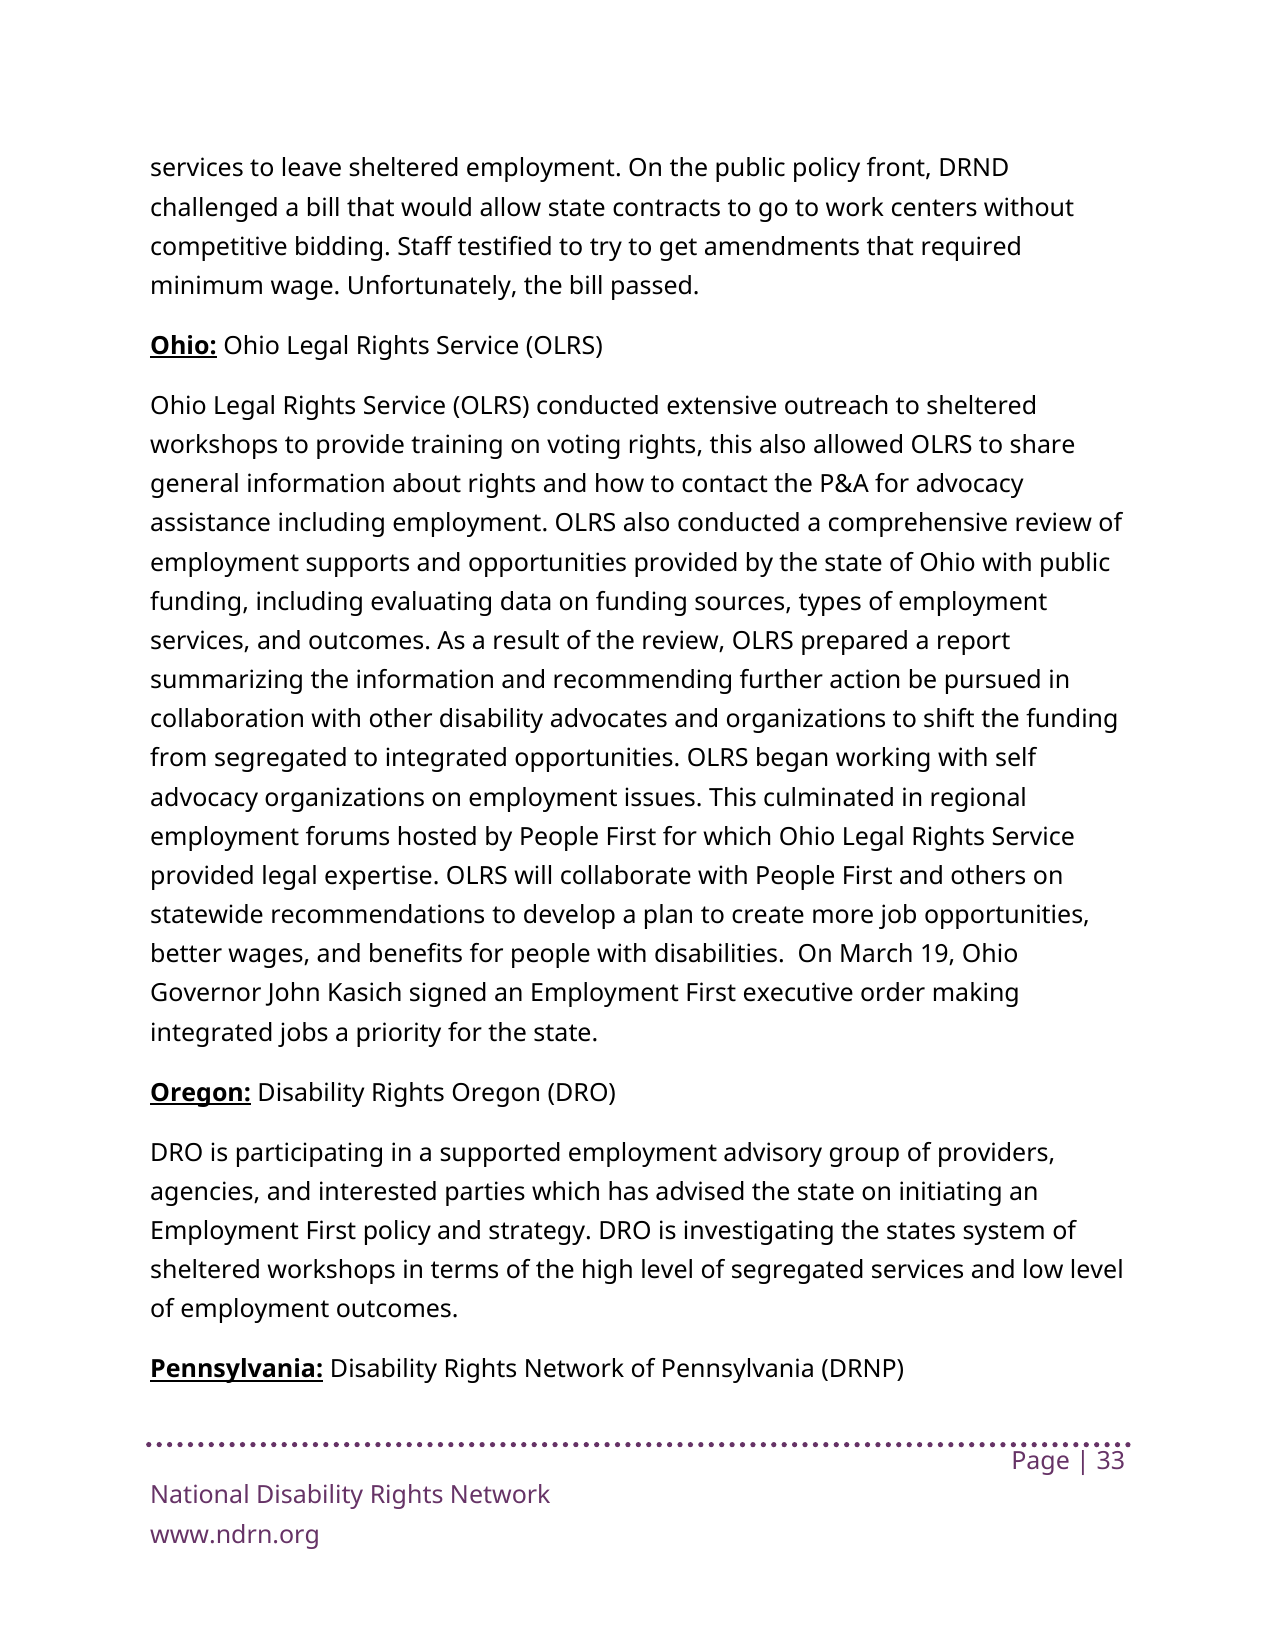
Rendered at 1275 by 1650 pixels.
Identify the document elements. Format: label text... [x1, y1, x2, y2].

text DRO is participating in a supported employment advisory group of providers, agencies, and interested parties which has advised the state on initiating an Employment First policy and strategy. DRO is investigating the states system of sheltered workshops in terms of the high level of segregated services and low level of employment outcomes. [150, 1134, 1125, 1325]
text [150, 150, 1125, 302]
text Oregon: Disability Rights Oregon (DRO) [150, 1074, 1125, 1108]
text Ohio Legal Rights Service (OLRS) conducted extensive outreach to sheltered workshops to provide training on voting rights, this also allowed OLRS to share general information about rights and how to contact the P&A for advocacy assistance including employment. OLRS also conducted a comprehensive review of employment supports and opportunities provided by the state of Ohio with public funding, including evaluating data on funding sources, types of employment services, and outcomes. As a result of the review, OLRS prepared a report summarizing the information and recommending further action be pursued in collaboration with other disability advocates and organizations to shift the funding from segregated to integrated opportunities. OLRS began working with self advocacy organizations on employment issues. This culminated in regional employment forums hosted by People First for which Ohio Legal Rights Service provided legal expertise. OLRS will collaborate with People First and others on statewide recommendations to develop a plan to create more job opportunities, better wages, and benefits for people with disabilities. On March 19, Ohio Governor John Kasich signed an Employment First executive order making integrated jobs a priority for the state. [150, 387, 1125, 1048]
text Ohio: Ohio Legal Rights Service (OLRS) [150, 327, 1125, 362]
text Pennsylvania: Disability Rights Network of Pennsylvania (DRNP) [150, 1351, 1125, 1385]
